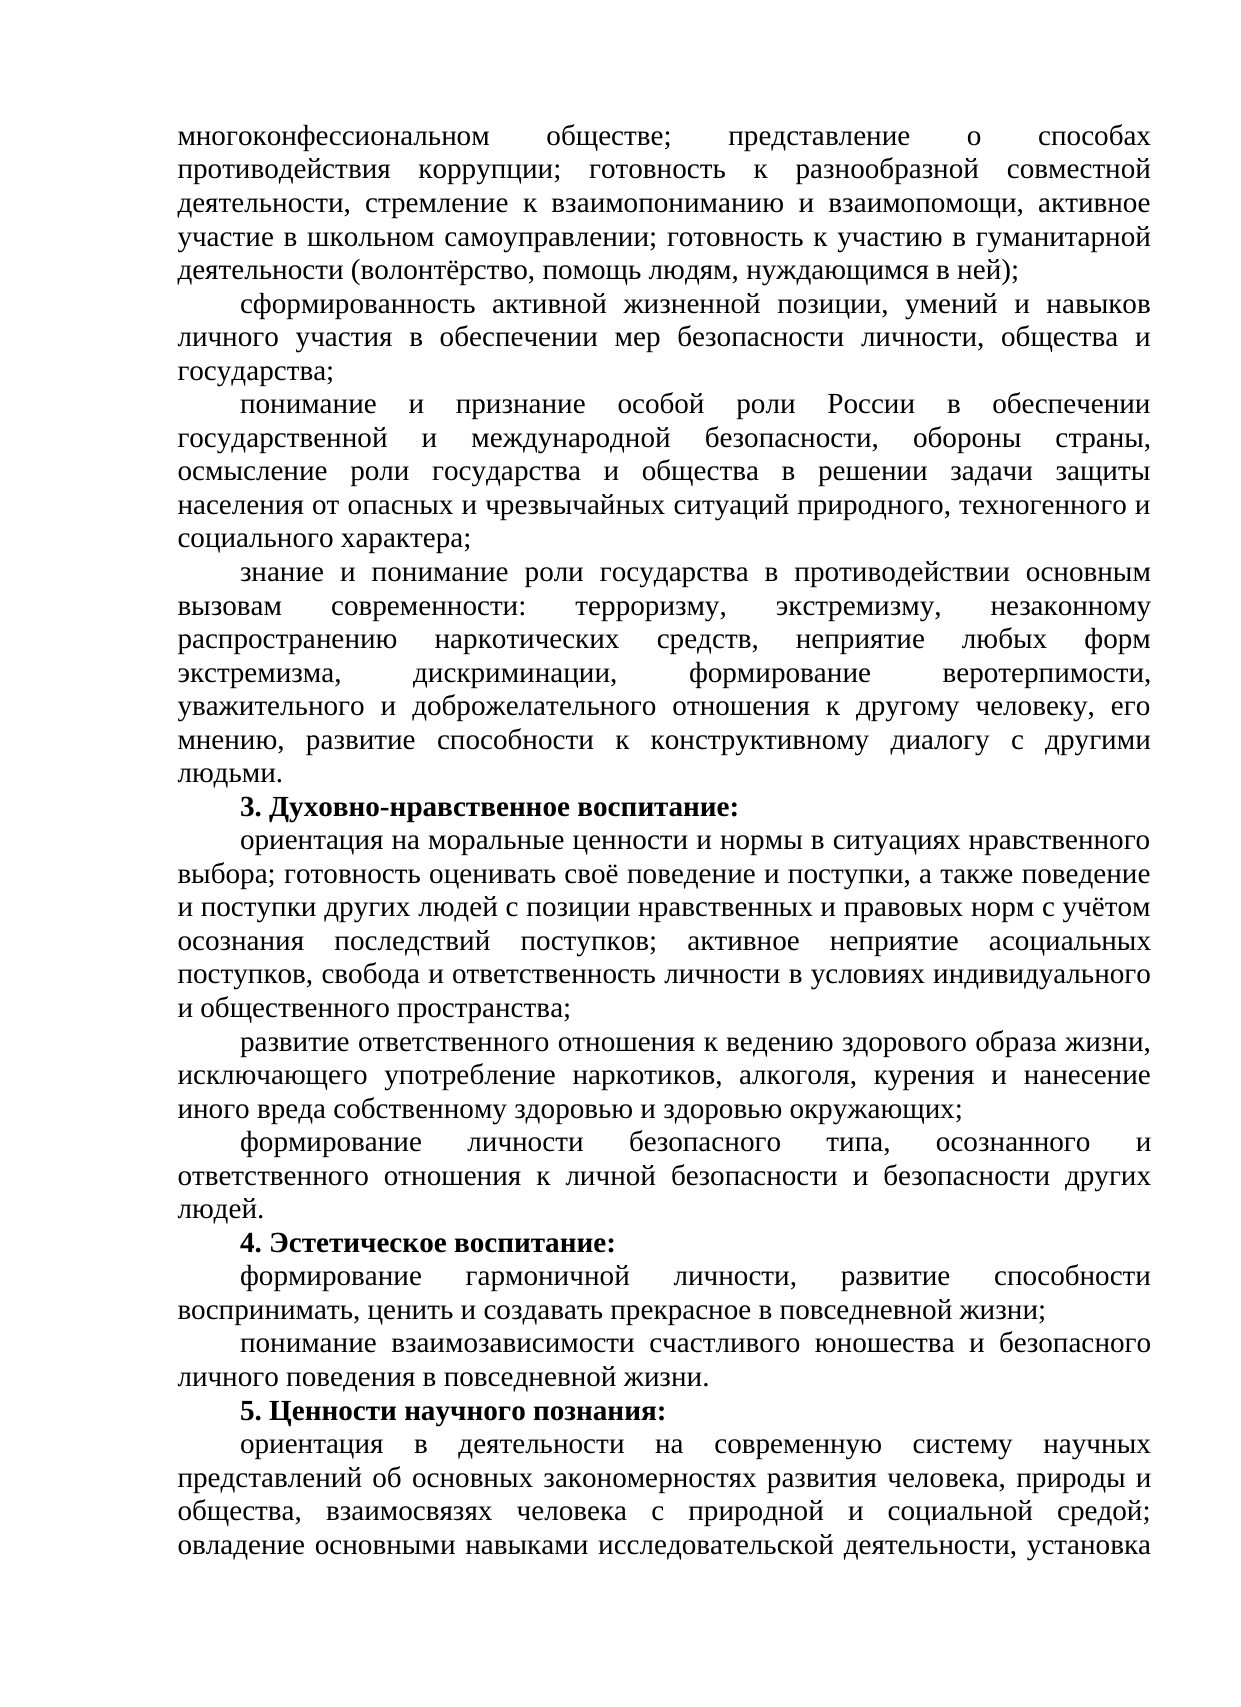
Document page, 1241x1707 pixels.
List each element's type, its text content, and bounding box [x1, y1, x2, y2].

text ориентация на моральные ценности и нормы в ситуациях нравственного выбора; готовность оценивать своё поведение и поступки, а также поведение и поступки других людей с позиции нравственных и правовых норм с учётом осознания последствий поступков; активное неприятие асоциальных поступков, свобода и ответственность личности в условиях индивидуального и общественного пространства; [177, 822, 1152, 1024]
text 3. Духовно-нравственное воспитание: [177, 789, 1152, 822]
text 5. Ценности научного познания: [177, 1393, 1152, 1426]
text понимание взаимозависимости счастливого юношества и безопасного личного поведения в повседневной жизни. [177, 1326, 1152, 1393]
text знание и понимание роли государства в противодействии основным вызовам современности: терроризму, экстремизму, незаконному распространению наркотических средств, неприятие любых форм экстремизма, дискриминации, формирование веротерпимости, уважительного и доброжелательного отношения к другому человеку, его мнению, развитие способности к конструктивному диалогу с другими людьми. [177, 554, 1152, 789]
text 4. Эстетическое воспитание: [177, 1225, 1152, 1258]
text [177, 1426, 1152, 1560]
text формирование личности безопасного типа, осознанного и ответственного отношения к личной безопасности и безопасности других людей. [177, 1124, 1152, 1225]
text развитие ответственного отношения к ведению здорового образа жизни, исключающего употребление наркотиков, алкоголя, курения и нанесение иного вреда собственному здоровью и здоровью окружающих; [177, 1024, 1152, 1124]
text понимание и признание особой роли России в обеспечении государственной и международной безопасности, обороны страны, осмысление роли государства и общества в решении задачи защиты населения от опасных и чрезвычайных ситуаций природного, техногенного и социального характера; [177, 386, 1152, 554]
text сформированность активной жизненной позиции, умений и навыков личного участия в обеспечении мер безопасности личности, общества и государства; [177, 286, 1152, 386]
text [177, 118, 1152, 286]
text формирование гармоничной личности, развитие способности воспринимать, ценить и создавать прекрасное в повседневной жизни; [177, 1258, 1152, 1326]
